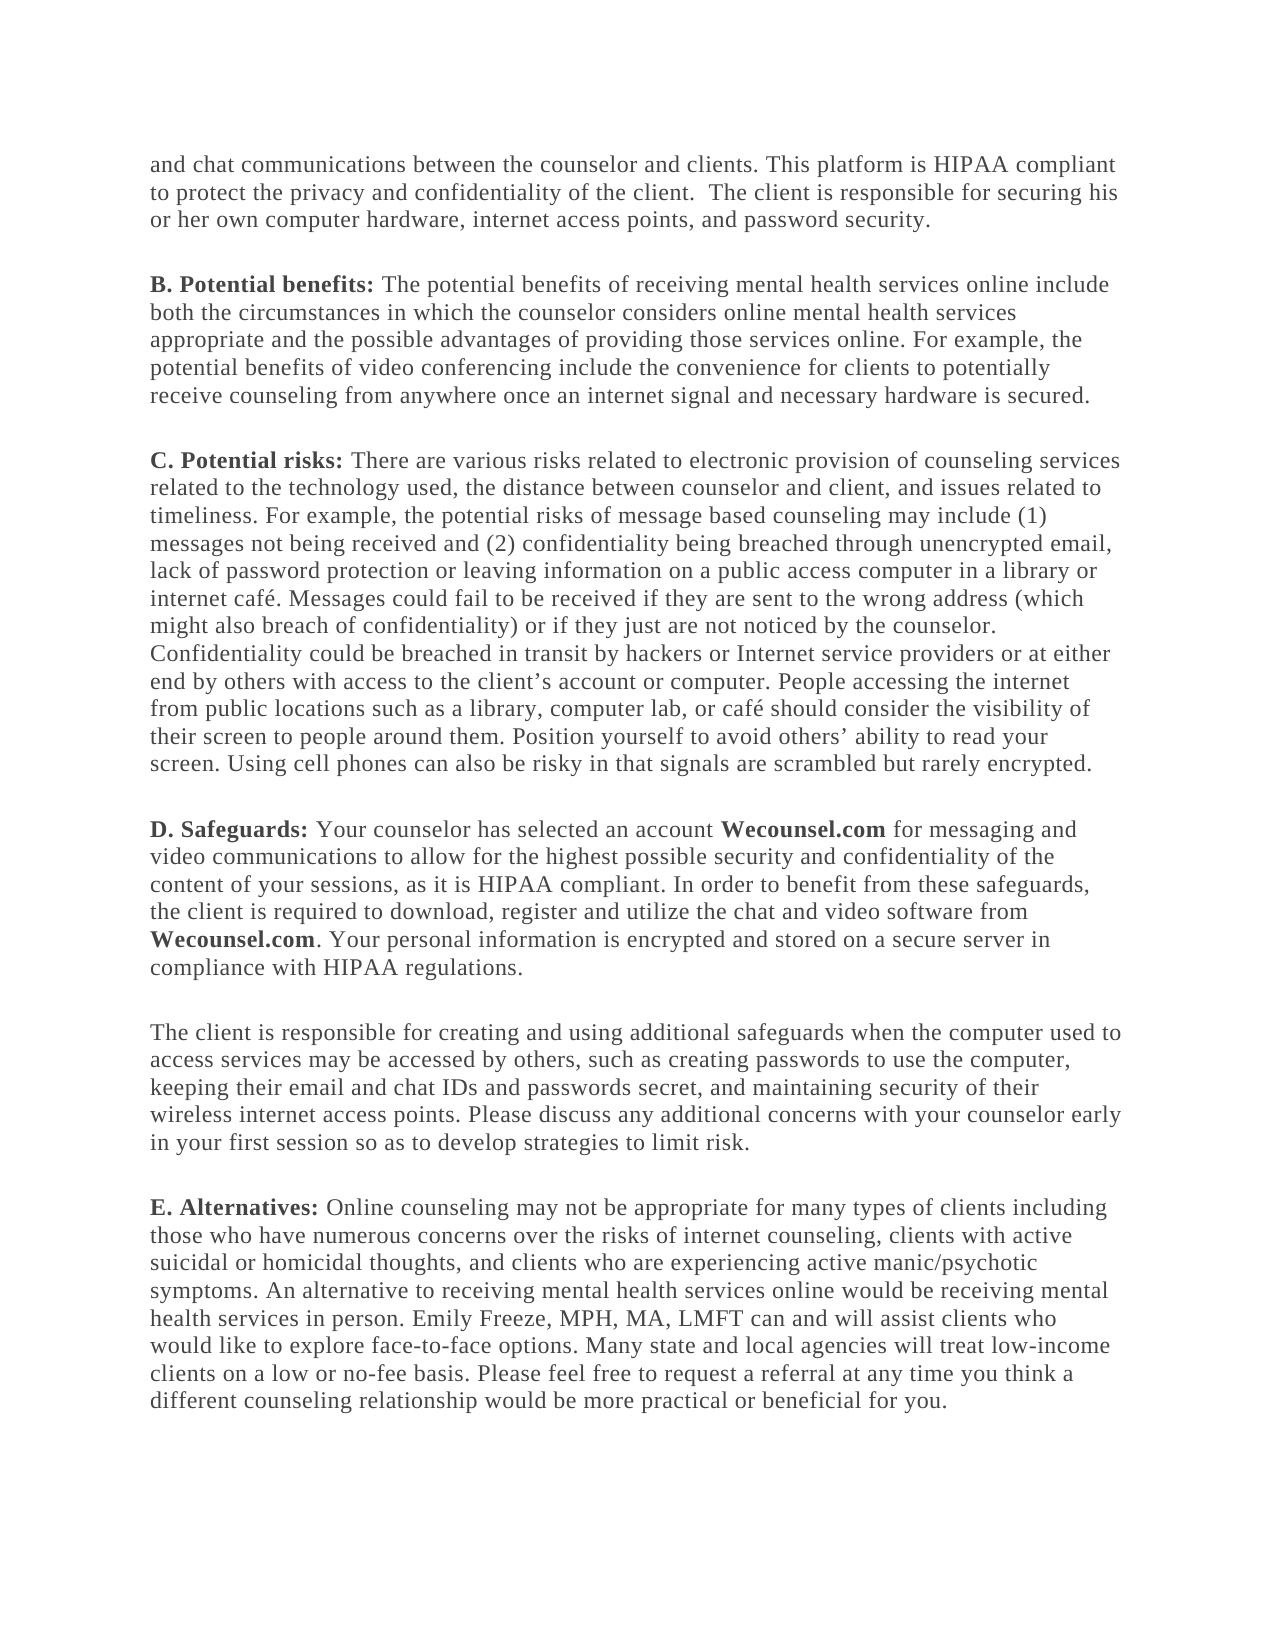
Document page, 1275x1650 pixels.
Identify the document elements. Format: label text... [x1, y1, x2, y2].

text B. Potential benefits: The potential benefits of receiving mental health services online include both the circumstances in which the counselor considers online mental health services appropriate and the possible advantages of providing those services online. For example, the potential benefits of video conferencing include the convenience for clients to potentially receive counseling from anywhere once an internet signal and necessary hardware is secured. [150, 270, 1125, 408]
text C. Potential risks: There are various risks related to electronic provision of counseling services related to the technology used, the distance between counselor and client, and issues related to timeliness. For example, the potential risks of message based counseling may include (1) messages not being received and (2) confidentiality being breached through unencrypted email, lack of password protection or leaving information on a public access computer in a library or internet café. Messages could fail to be received if they are sent to the wrong address (which might also breach of confidentiality) or if they just are not noticed by the counselor. Confidentiality could be breached in transit by hackers or Internet service providers or at either end by others with access to the client’s account or computer. People accessing the internet from public locations such as a library, computer lab, or café should consider the visibility of their screen to people around them. Position yourself to avoid others’ ability to read your screen. Using cell phones can also be risky in that signals are scrambled but rarely encrypted. [150, 446, 1125, 777]
text E. Alternatives: Online counseling may not be appropriate for many types of clients including those who have numerous concerns over the risks of internet counseling, clients with active suicidal or homicidal thoughts, and clients who are experiencing active manic/psychotic symptoms. An alternative to receiving mental health services online would be receiving mental health services in person. Emily Freeze, MPH, MA, LMFT can and will assist clients who would like to explore face-to-face options. Many state and local agencies will treat low-income clients on a low or no-fee basis. Please feel free to request a referral at any time you think a different counseling relationship would be more practical or beneficial for you. [150, 1193, 1125, 1414]
text D. Safeguards: Your counselor has selected an account Wecounsel.com for messaging and video communications to allow for the highest possible security and confidentiality of the content of your sessions, as it is HIPAA compliant. In order to benefit from these safeguards, the client is required to download, register and utilize the chat and video software from Wecounsel.com. Your personal information is encrypted and stored on a secure server in compliance with HIPAA regulations. [150, 814, 1125, 980]
text The client is responsible for creating and using additional safeguards when the computer used to access services may be accessed by others, such as creating passwords to use the computer, keeping their email and chat IDs and passwords secret, and maintaining security of their wireless internet access points. Please discuss any additional concerns with your counselor early in your first session so as to develop strategies to limit risk. [150, 1018, 1125, 1156]
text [150, 150, 1125, 233]
